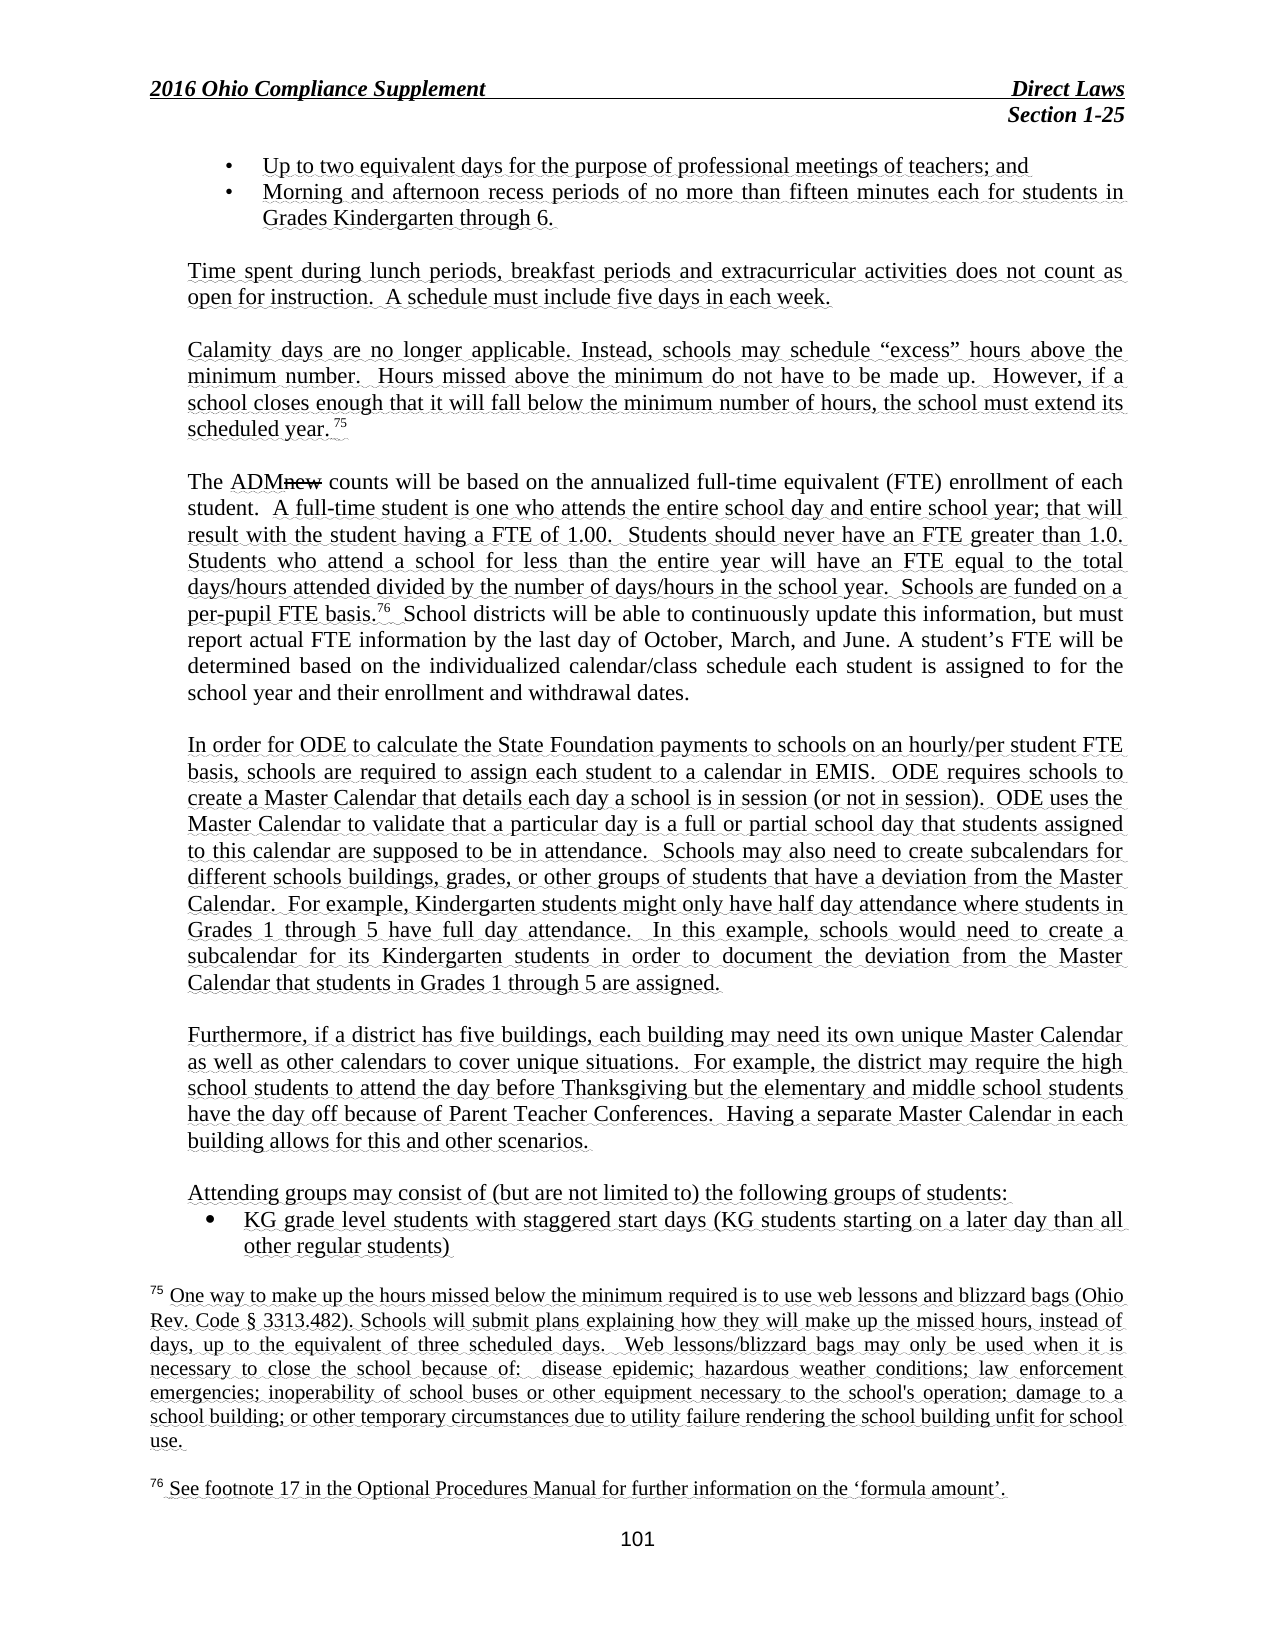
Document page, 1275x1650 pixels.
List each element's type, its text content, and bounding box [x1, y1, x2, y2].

text The ADMnew counts will be based on the annualized full-time equivalent (FTE) enrollment of each student. A full-time student is one who attends the entire school day and entire school year; that will result with the student having a FTE of 1.00. Students should never have an FTE greater than 1.0. Students who attend a school for less than the entire year will have an FTE equal to the total days/hours attended divided by the number of days/hours in the school year. Schools are funded on a per-pupil FTE basis. School districts will be able to continuously update this information, but must report actual FTE information by the last day of October, March, and June. A student’s FTE will be determined based on the individualized calendar/class schedule each student is assigned to for the school year and their enrollment and withdrawal dates. [187, 597, 1125, 705]
text Calamity days are no longer applicable. Instead, schools may schedule “excess” hours above the minimum number. Hours missed above the minimum do not have to be made up. However, if a school closes enough that it will fall below the minimum number of hours, the school must extend its scheduled year. [187, 412, 1125, 442]
list Morning and afternoon recess periods of no more than fifteen minutes each for students in Grades Kindergarten through 6. [225, 178, 1125, 231]
list KG grade level students with staggered start days (KG students starting on a later day than all other regular students) [206, 1206, 1125, 1258]
text Time spent during lunch periods, breakfast periods and extracurricular activities does not count as open for instruction. A schedule must include five days in each week. [187, 257, 1125, 282]
text Calamity days are no longer applicable. Instead, schools may schedule “excess” hours above the minimum number. Hours missed above the minimum do not have to be made up. However, if a school closes enough that it will fall below the minimum number of hours, the school must extend its scheduled year. [187, 336, 1125, 361]
text Calamity days are no longer applicable. Instead, schools may schedule “excess” hours above the minimum number. Hours missed above the minimum do not have to be made up. However, if a school closes enough that it will fall below the minimum number of hours, the school must extend its scheduled year. [187, 360, 1125, 387]
text The ADMnew counts will be based on the annualized full-time equivalent (FTE) enrollment of each student. A full-time student is one who attends the entire school day and entire school year; that will result with the student having a FTE of 1.00. Students should never have an FTE greater than 1.0. Students who attend a school for less than the entire year will have an FTE equal to the total days/hours attended divided by the number of days/hours in the school year. Schools are funded on a per-pupil FTE basis. School districts will be able to continuously update this information, but must report actual FTE information by the last day of October, March, and June. A student’s FTE will be determined based on the individualized calendar/class schedule each student is assigned to for the school year and their enrollment and withdrawal dates. [187, 468, 1125, 545]
text Calamity days are no longer applicable. Instead, schools may schedule “excess” hours above the minimum number. Hours missed above the minimum do not have to be made up. However, if a school closes enough that it will fall below the minimum number of hours, the school must extend its scheduled year. [187, 386, 1125, 413]
text Attending groups may consist of (but are not limited to) the following groups of students: [187, 1179, 1125, 1206]
text Furthermore, if a district has five buildings, each building may need its own unique Master Calendar as well as other calendars to cover unique situations. For example, the district may require the high school students to attend the day before Thanksgiving but the elementary and middle school students have the day off because of Parent Teacher Conferences. Having a separate Master Calendar in each building allows for this and other scenarios. [187, 1124, 1125, 1153]
text Time spent during lunch periods, breakfast periods and extracurricular activities does not count as open for instruction. A schedule must include five days in each week. [187, 281, 1125, 310]
list Up to two equivalent days for the purpose of professional meetings of teachers; and [225, 152, 1125, 178]
